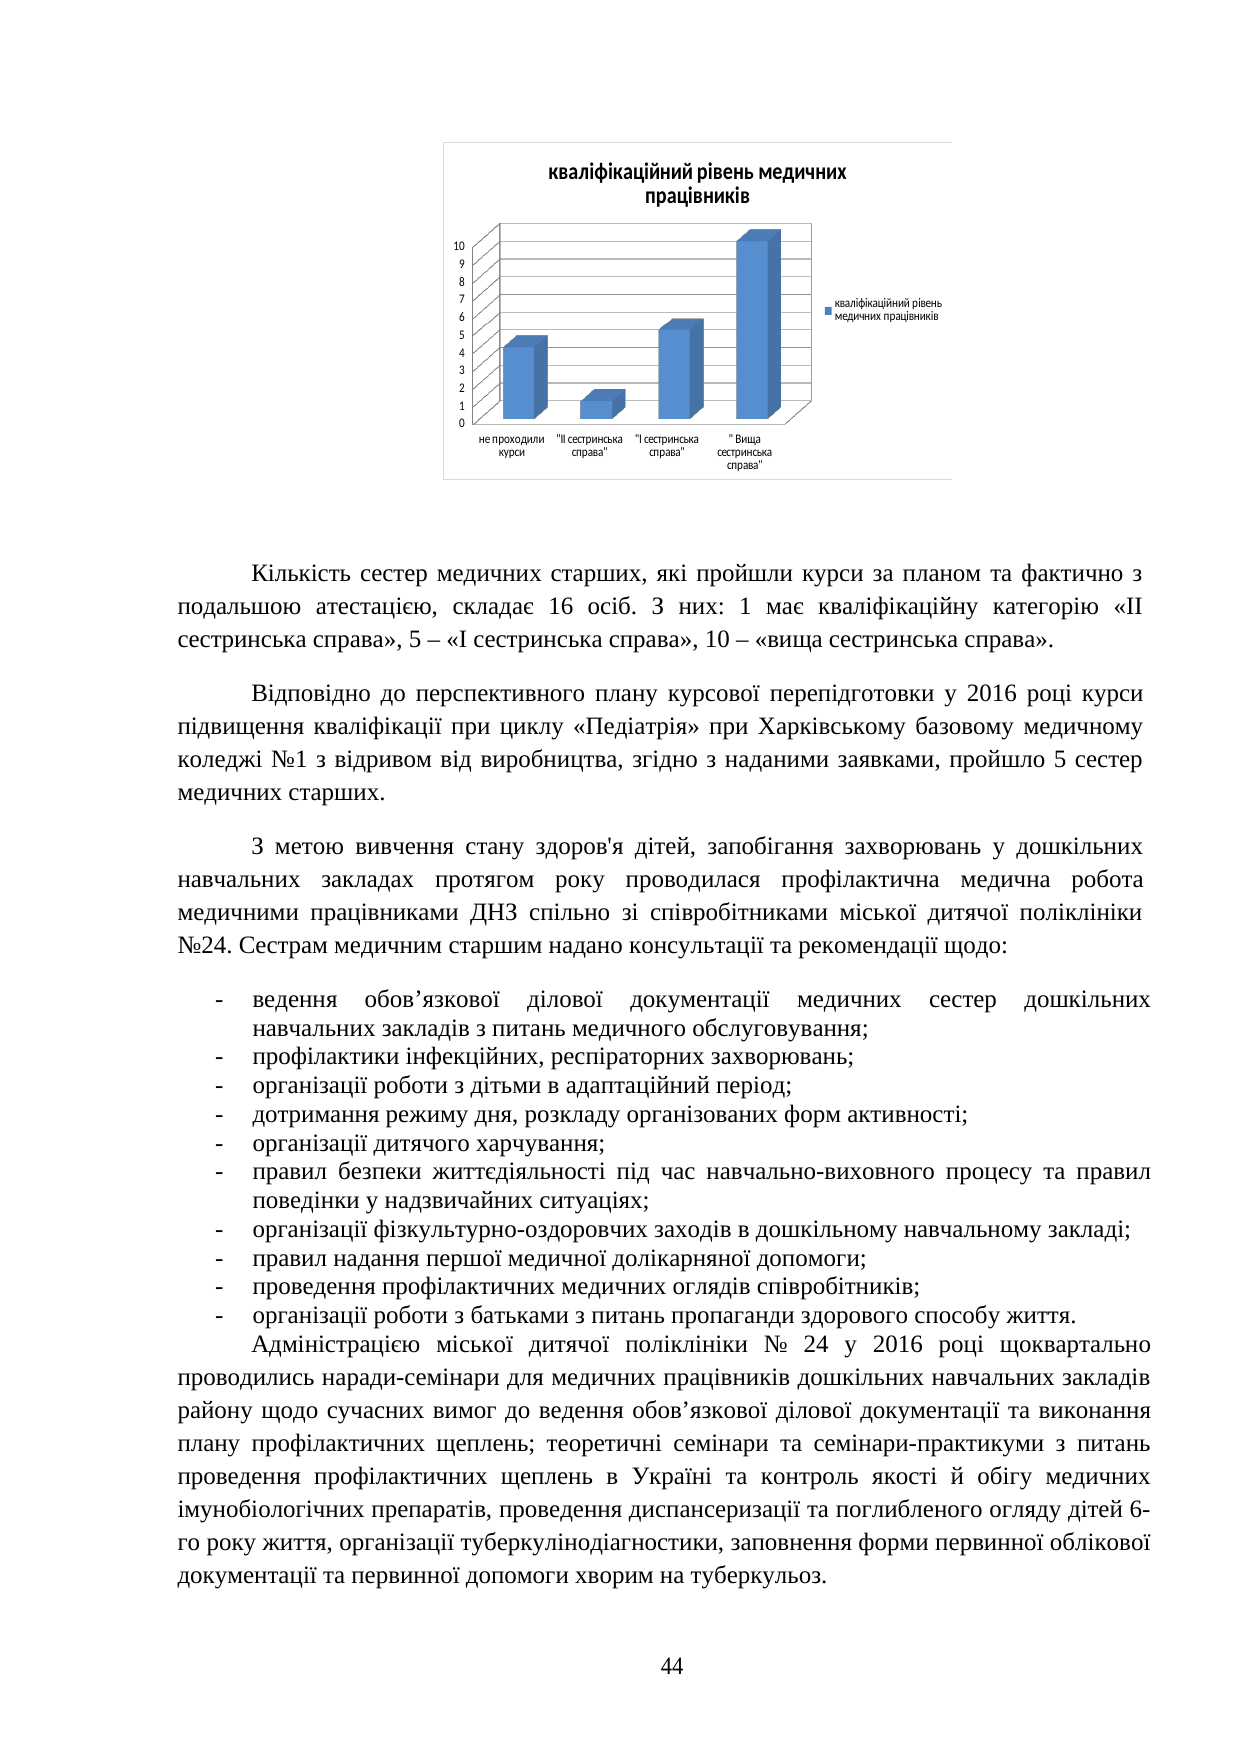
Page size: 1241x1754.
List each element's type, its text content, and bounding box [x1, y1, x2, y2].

text Кількість сестер медичних старших, які пройшли курси за планом та фактично з подальшою атестацією, складає 16 осіб. З них: 1 має кваліфікаційну категорію «ІІ сестринська справа», 5 – «І сестринська справа», 10 – «вища сестринська справа». [177, 558, 1144, 653]
list ведення обов’язкової ділової документації медичних сестер дошкільних навчальних закладів з питань медичного обслуговування; [215, 984, 1152, 1041]
list організації дитячого харчування; [215, 1128, 1152, 1156]
list правил безпеки життєдіяльності під час навчально-виховного процесу та правил поведінки у надзвичайних ситуаціях; [215, 1156, 1152, 1214]
list дотримання режиму дня, розкладу організованих форм активності; [215, 1099, 1152, 1128]
text Адміністрацією міської дитячої поліклініки № 24 у 2016 році щоквартально проводились наради-семінари для медичних працівників дошкільних навчальних закладів району щодо сучасних вимог до ведення обов’язкової ділової документації та виконання плану профілактичних щеплень; теоретичні семінари та семінари-практикуми з питань проведення профілактичних щеплень в Україні та контроль якості й обігу медичних імунобіологічних препаратів, проведення диспансеризації та поглибленого огляду дітей 6-го року життя, організації туберкулінодіагностики, заповнення форми первинної облікової документації та первинної допомоги хворим на туберкульоз. [177, 1329, 1152, 1589]
text Відповідно до перспективного плану курсової перепідготовки у 2016 році курси підвищення кваліфікації при циклу «Педіатрія» при Харківському базовому медичному коледжі №1 з відривом від виробництва, згідно з наданими заявками, пройшло 5 сестер медичних старших. [177, 678, 1144, 806]
list організації роботи з дітьми в адаптаційний період; [215, 1070, 1152, 1099]
list правил надання першої медичної долікарняної допомоги; [215, 1243, 1152, 1271]
list організації роботи з батьками з питань пропаганди здорового способу життя. [215, 1300, 1152, 1329]
list профілактики інфекційних, респіраторних захворювань; [215, 1041, 1152, 1070]
list проведення профілактичних медичних оглядів співробітників; [215, 1271, 1152, 1300]
text З метою вивчення стану здоров'я дітей, запобігання захворювань у дошкільних навчальних закладах протягом року проводилася профілактична медична робота медичними працівниками ДНЗ спільно зі співробітниками міської дитячої поліклініки №24. Сестрам медичним старшим надано консультації та рекомендації щодо: [177, 831, 1144, 959]
list організації фізкультурно-оздоровчих заходів в дошкільному навчальному закладі; [215, 1214, 1152, 1243]
